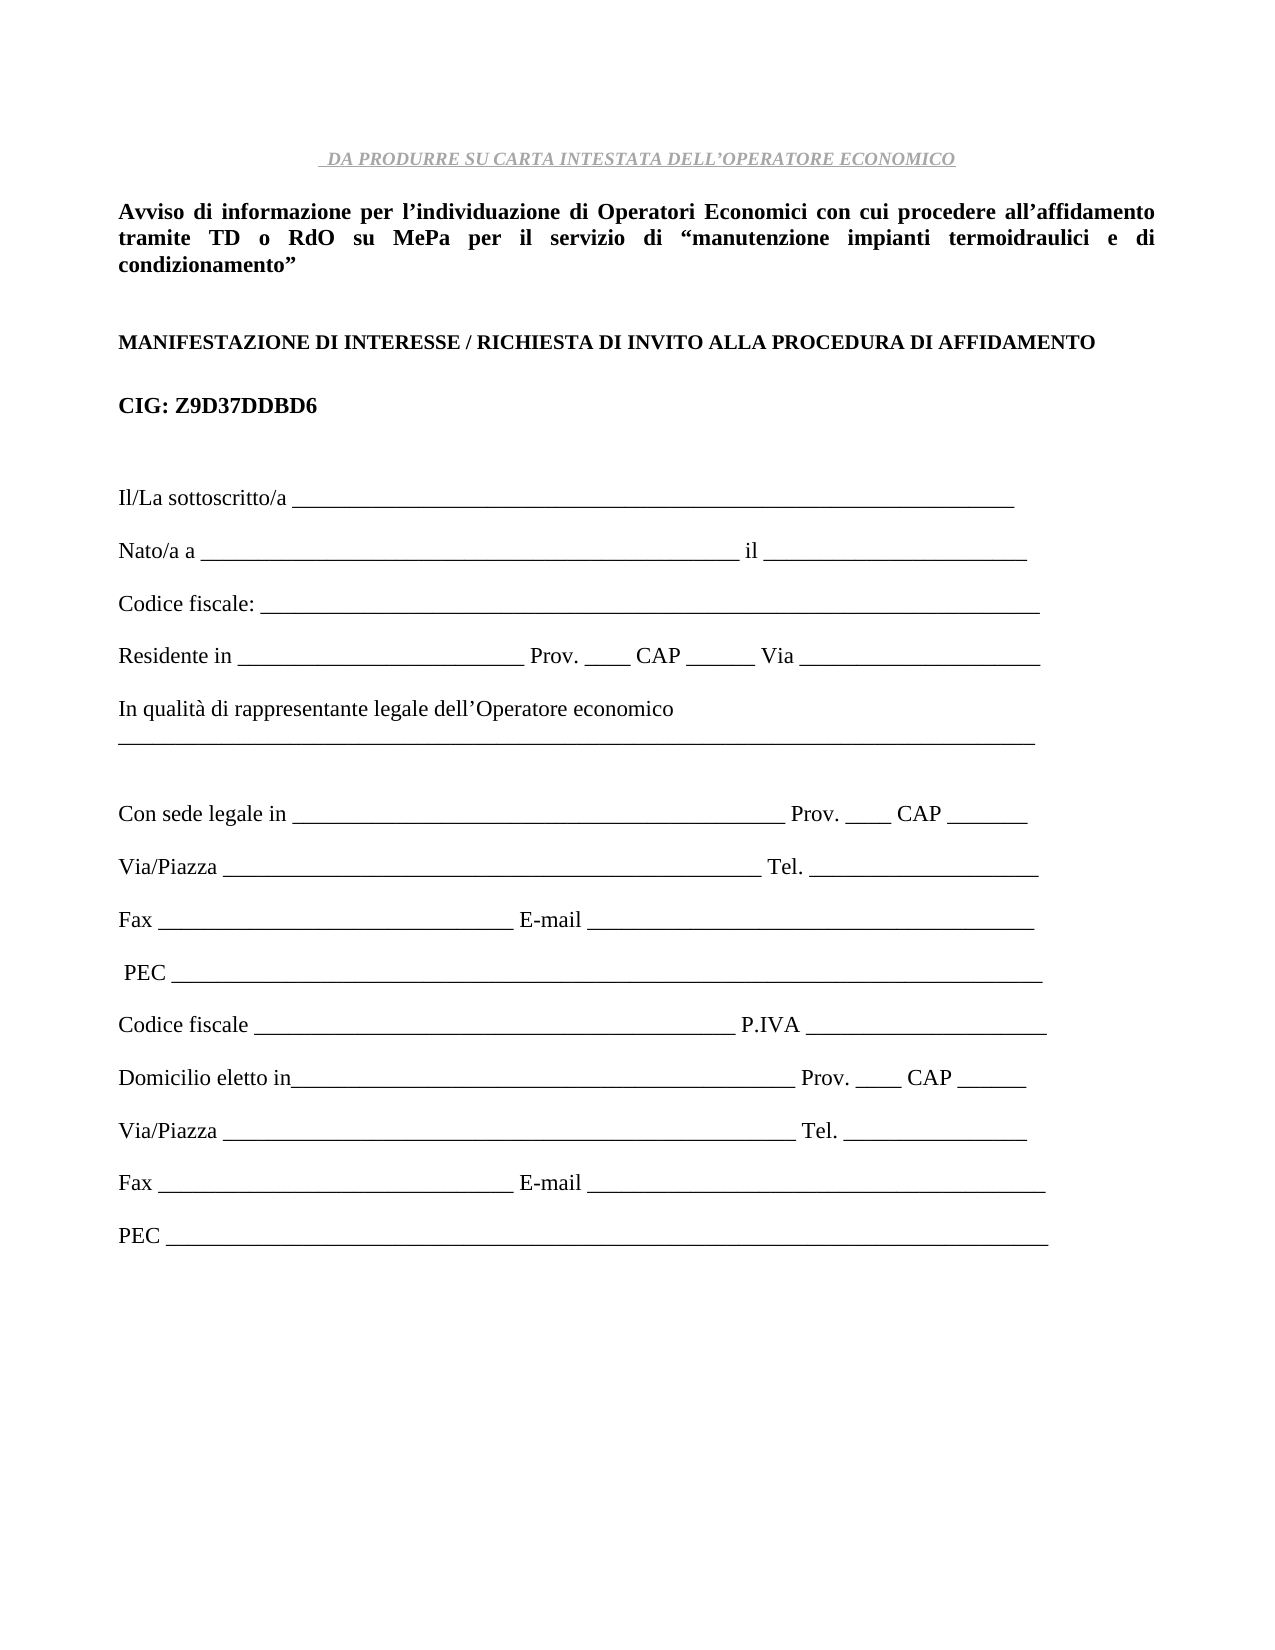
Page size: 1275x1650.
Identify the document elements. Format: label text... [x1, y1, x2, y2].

text Via/Piazza __________________________________________________ Tel. ________________ [118, 1117, 1157, 1143]
text PEC _____________________________________________________________________________ [118, 1222, 1157, 1248]
text Codice fiscale __________________________________________ P.IVA _____________________ [118, 1011, 1157, 1038]
text In qualità di rappresentante legale dell’Operatore economico ________________________________________________________________________________ [118, 695, 1157, 748]
text Il/La sottoscritto/a _______________________________________________________________ [118, 484, 1157, 511]
text Fax _______________________________ E-mail _______________________________________ [118, 906, 1157, 932]
text CIG: Z9D37DDBD6 [118, 393, 1157, 419]
text Fax _______________________________ E-mail ________________________________________ [118, 1169, 1157, 1196]
text Via/Piazza _______________________________________________ Tel. ____________________ [118, 853, 1157, 879]
text DA PRODURRE SU CARTA INTESTATA DELL’OPERATORE ECONOMICO [118, 148, 1157, 169]
text Avviso di informazione per l’individuazione di Operatori Economici con cui procedere all’affidamento tramite TD o RdO su MePa per il servizio di “manutenzione impianti termoidraulici e di condizionamento” [118, 198, 1157, 277]
text Nato/a a _______________________________________________ il _______________________ [118, 537, 1157, 563]
text Codice fiscale: ____________________________________________________________________ [118, 589, 1157, 616]
text PEC ____________________________________________________________________________ [118, 958, 1157, 985]
text Con sede legale in ___________________________________________ Prov. ____ CAP _______ [118, 800, 1157, 827]
text MANIFESTAZIONE DI INTERESSE / RICHIESTA DI INVITO ALLA PROCEDURA DI AFFIDAMENTO [118, 330, 1157, 354]
text Domicilio eletto in____________________________________________ Prov. ____ CAP ______ [118, 1064, 1157, 1090]
text Residente in _________________________ Prov. ____ CAP ______ Via _____________________ [118, 642, 1157, 669]
